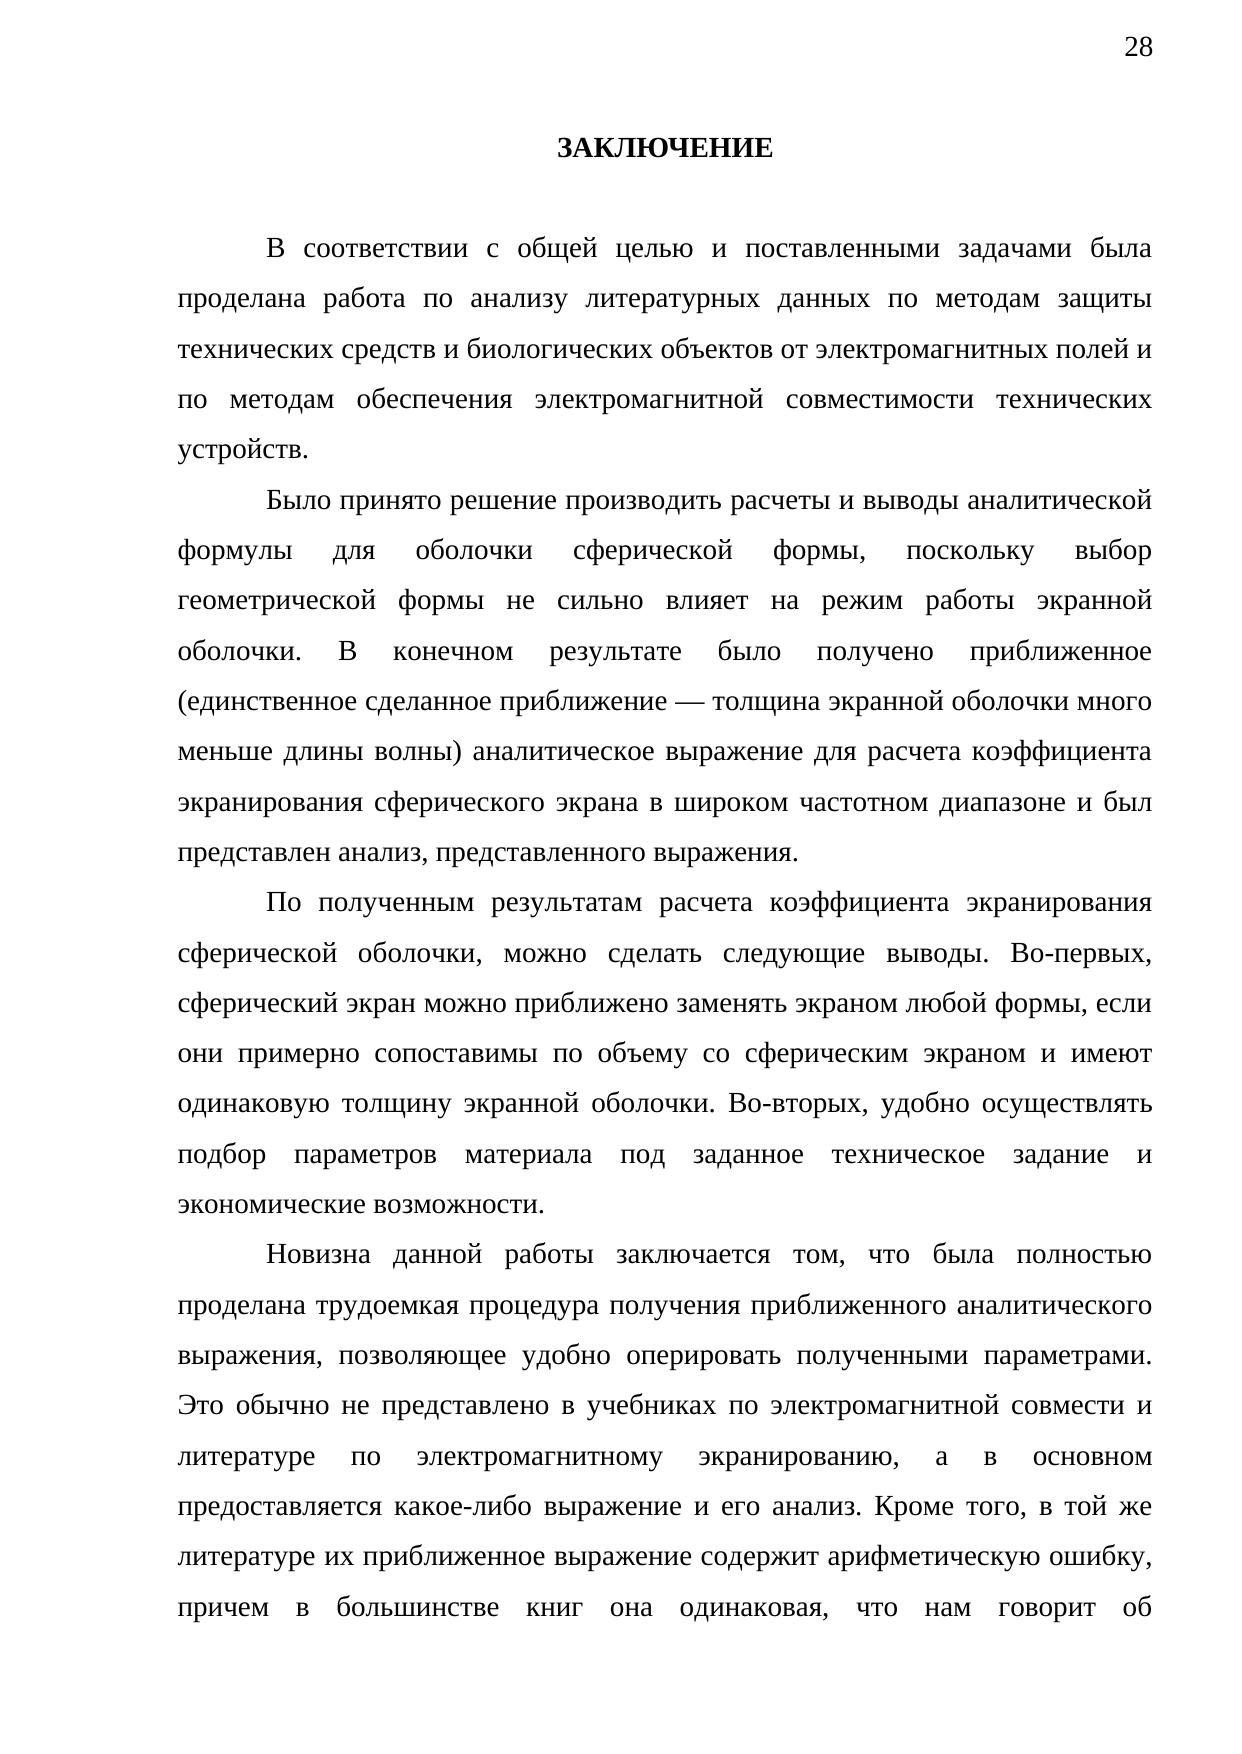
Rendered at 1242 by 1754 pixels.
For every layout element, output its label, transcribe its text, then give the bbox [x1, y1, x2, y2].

text По полученным результатам расчета коэффициента экранирования сферической оболочки, можно сделать следующие выводы. Во-первых, сферический экран можно приближено заменять экраном любой формы, если они примерно сопоставимы по объему со сферическим экраном и имеют одинаковую толщину экранной оболочки. Во-вторых, удобно осуществлять подбор параметров материала под заданное техническое задание и экономические возможности. [177, 884, 1153, 1220]
text Было принято решение производить расчеты и выводы аналитической формулы для оболочки сферической формы, поскольку выбор геометрической формы не сильно влияет на режим работы экранной оболочки. В конечном результате было получено приближенное (единственное сделанное приближение — толщина экранной оболочки много меньше длины волны) аналитическое выражение для расчета коэффициента экранирования сферического экрана в широком частотном диапазоне и был представлен анализ, представленного выражения. [177, 482, 1153, 868]
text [177, 1237, 1153, 1622]
subtitle Заключение [177, 130, 1153, 163]
text В соответствии с общей целью и поставленными задачами была проделана работа по анализу литературных данных по методам защиты технических средств и биологических объектов от электромагнитных полей и по методам обеспечения электромагнитной совместимости технических устройств. [177, 230, 1153, 465]
